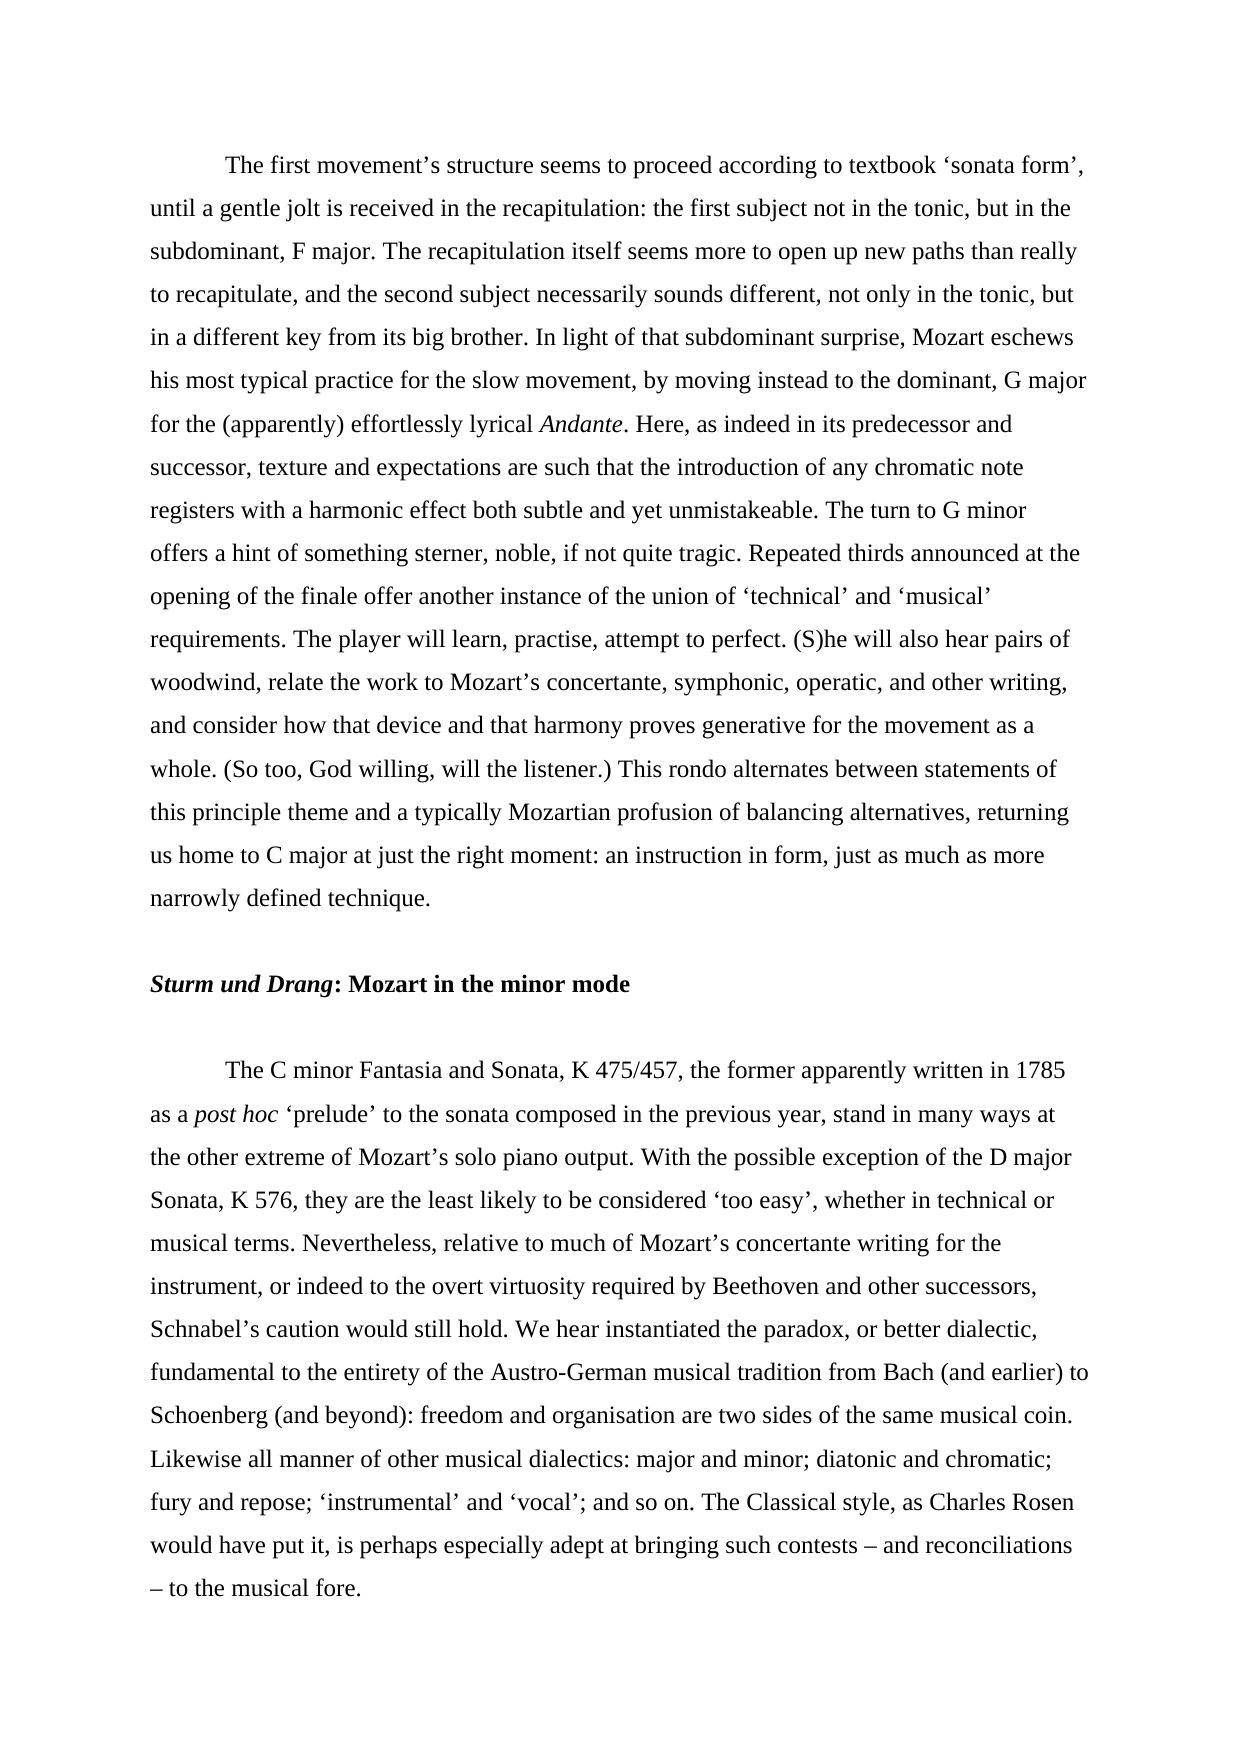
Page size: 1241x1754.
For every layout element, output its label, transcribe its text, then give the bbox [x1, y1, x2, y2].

text Sturm und Drang: Mozart in the minor mode [150, 969, 1090, 998]
text The first movement’s structure seems to proceed according to textbook ‘sonata form’, until a gentle jolt is received in the recapitulation: the first subject not in the tonic, but in the subdominant, F major. The recapitulation itself seems more to open up new paths than really to recapitulate, and the second subject necessarily sounds different, not only in the tonic, but in a different key from its big brother. In light of that subdominant surprise, Mozart eschews his most typical practice for the slow movement, by moving instead to the dominant, G major for the (apparently) effortlessly lyrical Andante. Here, as indeed in its predecessor and successor, texture and expectations are such that the introduction of any chromatic note registers with a harmonic effect both subtle and yet unmistakeable. The turn to G minor offers a hint of something sterner, noble, if not quite tragic. Repeated thirds announced at the opening of the finale offer another instance of the union of ‘technical’ and ‘musical’ requirements. The player will learn, practise, attempt to perfect. (S)he will also hear pairs of woodwind, relate the work to Mozart’s concertante, symphonic, operatic, and other writing, and consider how that device and that harmony proves generative for the movement as a whole. (So too, God willing, will the listener.) This rondo alternates between statements of this principle theme and a typically Mozartian profusion of balancing alternatives, returning us home to C major at just the right moment: an instruction in form, just as much as more narrowly defined technique. [150, 150, 1090, 912]
text The C minor Fantasia and Sonata, K 475/457, the former apparently written in 1785 as a post hoc ‘prelude’ to the sonata composed in the previous year, stand in many ways at the other extreme of Mozart’s solo piano output. With the possible exception of the D major Sonata, K 576, they are the least likely to be considered ‘too easy’, whether in technical or musical terms. Nevertheless, relative to much of Mozart’s concertante writing for the instrument, or indeed to the overt virtuosity required by Beethoven and other successors, Schnabel’s caution would still hold. We hear instantiated the paradox, or better dialectic, fundamental to the entirety of the Austro-German musical tradition from Bach (and earlier) to Schoenberg (and beyond): freedom and organisation are two sides of the same musical coin. Likewise all manner of other musical dialectics: major and minor; diatonic and chromatic; fury and repose; ‘instrumental’ and ‘vocal’; and so on. The Classical style, as Charles Rosen would have put it, is perhaps especially adept at bringing such contests – and reconciliations – to the musical fore. [150, 1056, 1090, 1602]
